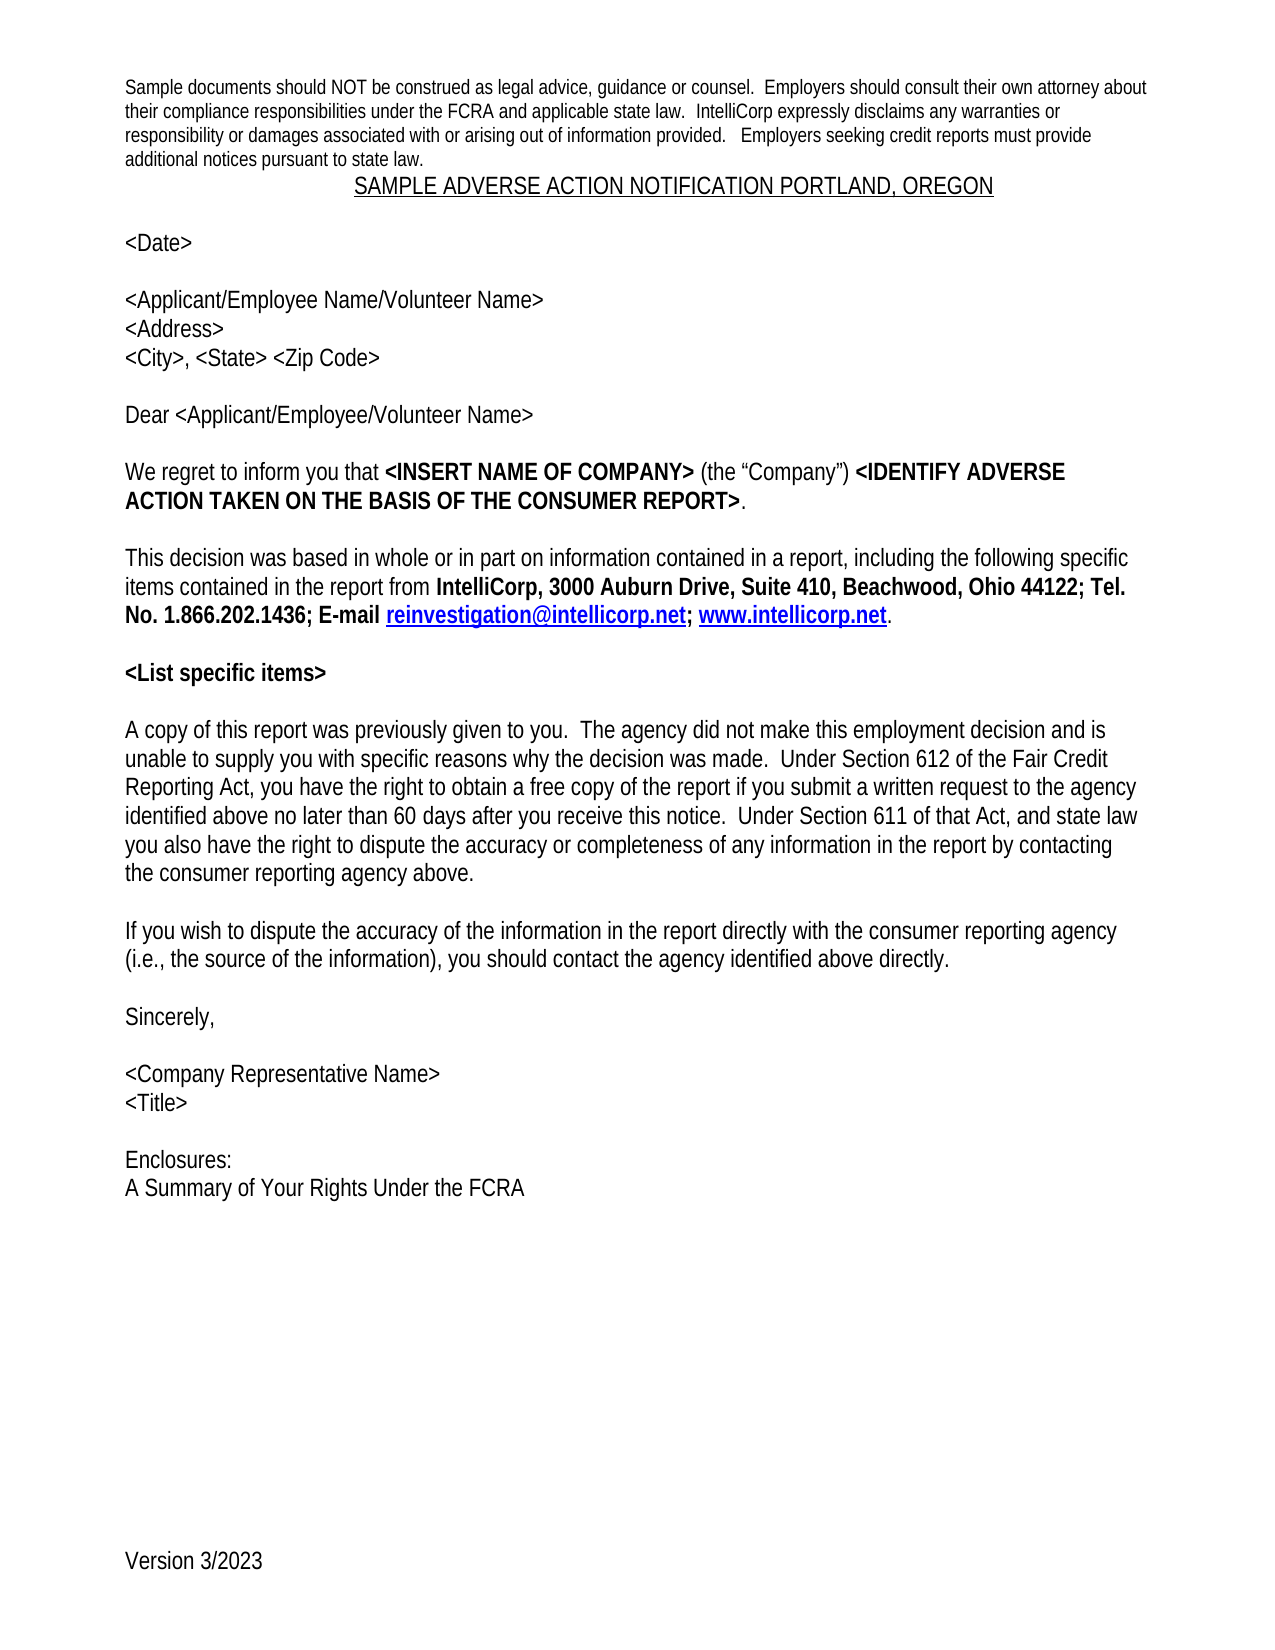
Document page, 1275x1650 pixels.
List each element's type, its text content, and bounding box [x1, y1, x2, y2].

text Sincerely, [125, 1002, 1148, 1030]
text <Address> [125, 314, 1148, 343]
text Dear <Applicant/Employee/Volunteer Name> [125, 400, 1148, 429]
text <List specific items> [125, 658, 1148, 686]
text We regret to inform you that <INSERT NAME OF COMPANY> (the “Company”) <IDENTIFY ADVERSE ACTION TAKEN ON THE BASIS OF THE CONSUMER REPORT>. [125, 457, 1148, 514]
text <City>, <State> <Zip Code> [125, 343, 1148, 371]
text A copy of this report was previously given to you. The agency did not make this employment decision and is unable to supply you with specific reasons why the decision was made. Under Section 612 of the Fair Credit Reporting Act, you have the right to obtain a free copy of the report if you submit a written request to the agency identified above no later than 60 days after you receive this notice. Under Section 611 of that Act, and state law you also have the right to dispute the accuracy or completeness of any information in the report by contacting the consumer reporting agency above. [125, 715, 1148, 887]
text <Title> [125, 1087, 1148, 1116]
text <Applicant/Employee Name/Volunteer Name> [125, 285, 1148, 314]
text If you wish to dispute the accuracy of the information in the report directly with the consumer reporting agency (i.e., the source of the information), you should contact the agency identified above directly. [125, 916, 1148, 973]
text SAMPLE ADVERSE ACTION NOTIFICATION PORTLAND, OREGON [200, 171, 1148, 199]
text <Company Representative Name> [125, 1059, 1148, 1087]
text <Date> [125, 228, 1148, 257]
text This decision was based in whole or in part on information contained in a report, including the following specific items contained in the report from IntelliCorp, 3000 Auburn Drive, Suite 410, Beachwood, Ohio 44122; Tel. No. 1.866.202.1436; E-mail reinvestigation@intellicorp.net; www.intellicorp.net. [125, 543, 1148, 629]
text Enclosures: A Summary of Your Rights Under the FCRA [125, 1145, 1148, 1202]
